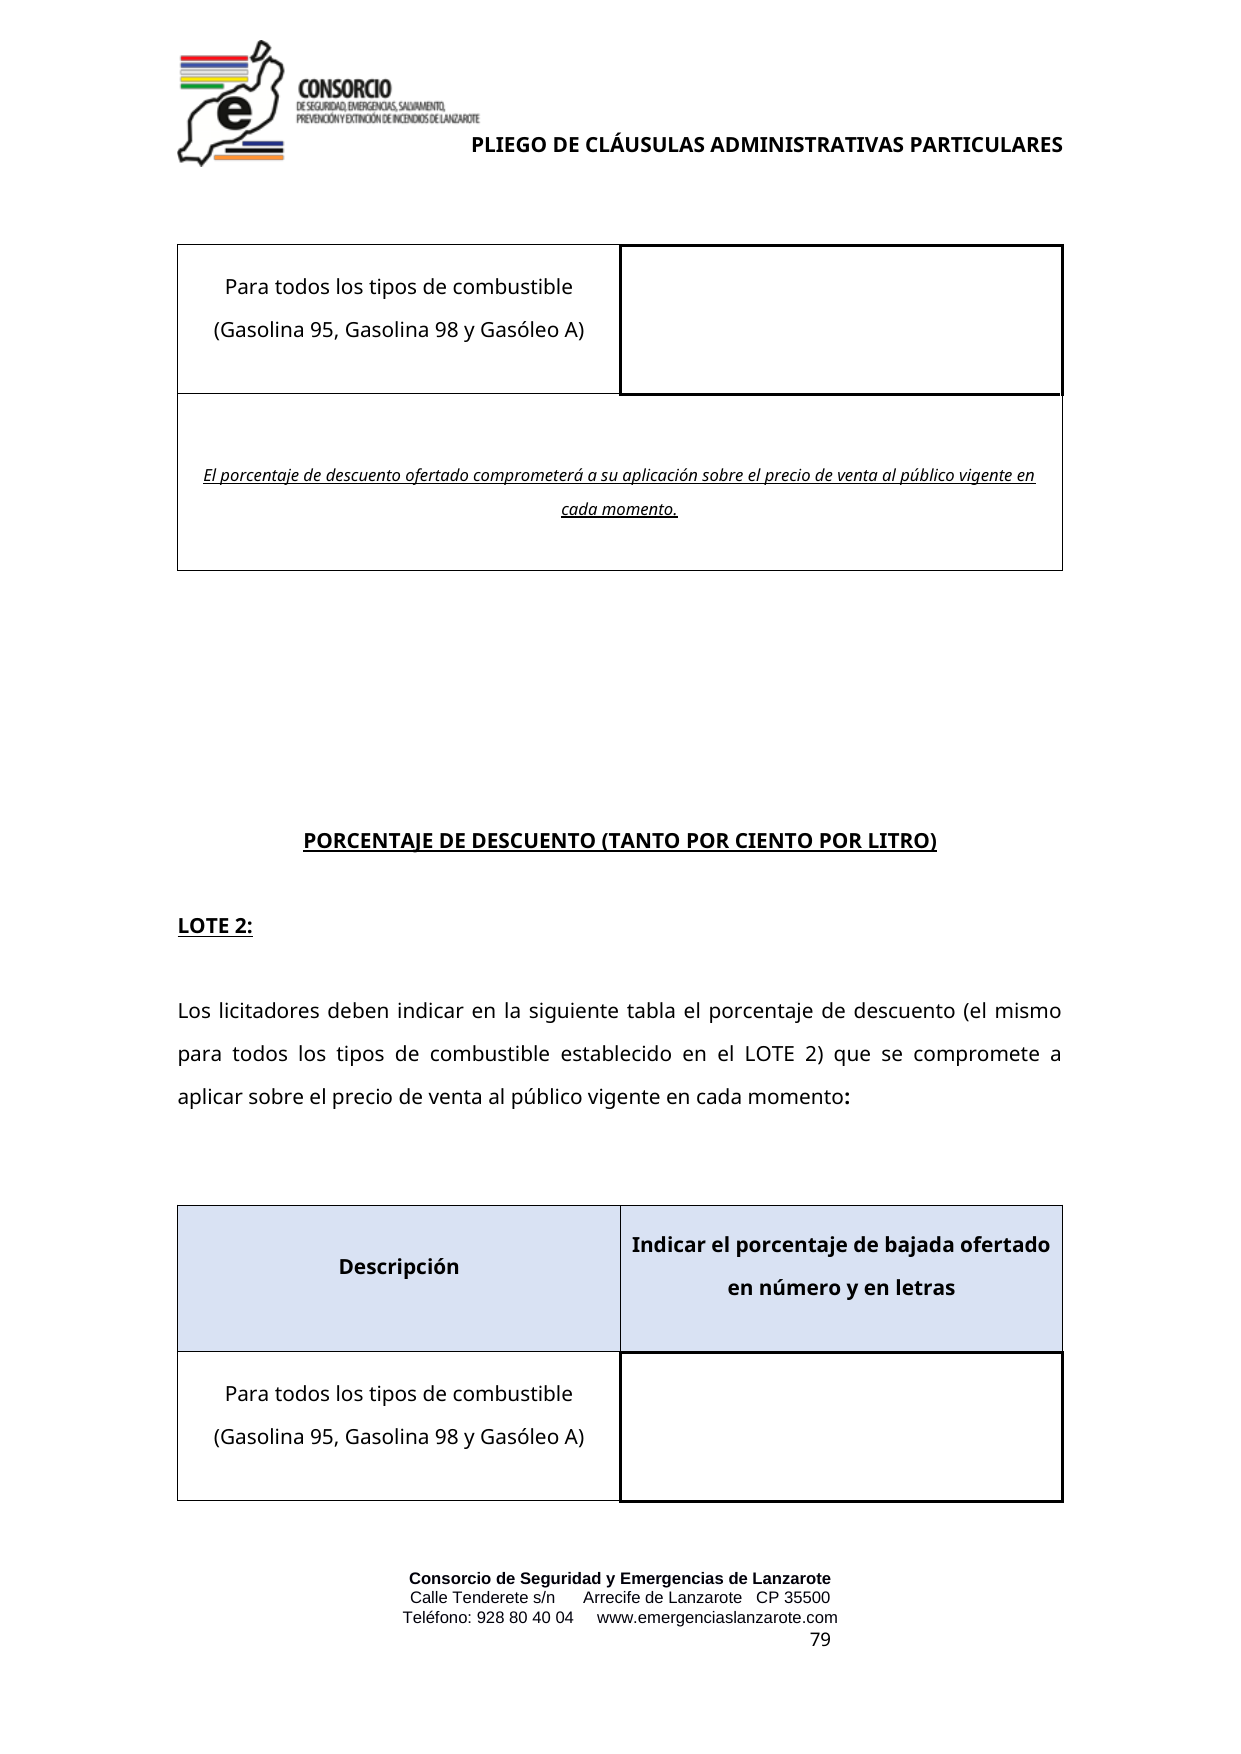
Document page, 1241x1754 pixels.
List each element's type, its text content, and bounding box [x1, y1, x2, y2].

picture [177, 40, 490, 167]
table_header Indicar el porcentaje de bajada ofertado en número y en letras [621, 1206, 1062, 1351]
table_cell El porcentaje de descuento ofertado comprometerá a su aplicación sobre el precio de venta al público vigente en cada momento. [178, 393, 1062, 569]
table_cell [622, 1354, 1061, 1500]
table_header Descripción [178, 1206, 620, 1351]
text PORCENTAJE DE DESCUENTO (TANTO POR CIENTO POR LITRO) [177, 826, 1063, 855]
text LOTE 2: [177, 911, 1063, 940]
text Los licitadores deben indicar en la siguiente tabla el porcentaje de descuento (el mismo para todos los tipos de combustible establecido en el LOTE 2) que se compromete a aplicar sobre el precio de venta al público vigente en cada momento: [177, 997, 1063, 1110]
table_cell [622, 247, 1061, 393]
table_cell Para todos los tipos de combustible (Gasolina 95, Gasolina 98 y Gasóleo A) [178, 245, 619, 393]
table_cell Para todos los tipos de combustible (Gasolina 95, Gasolina 98 y Gasóleo A) [178, 1352, 619, 1500]
